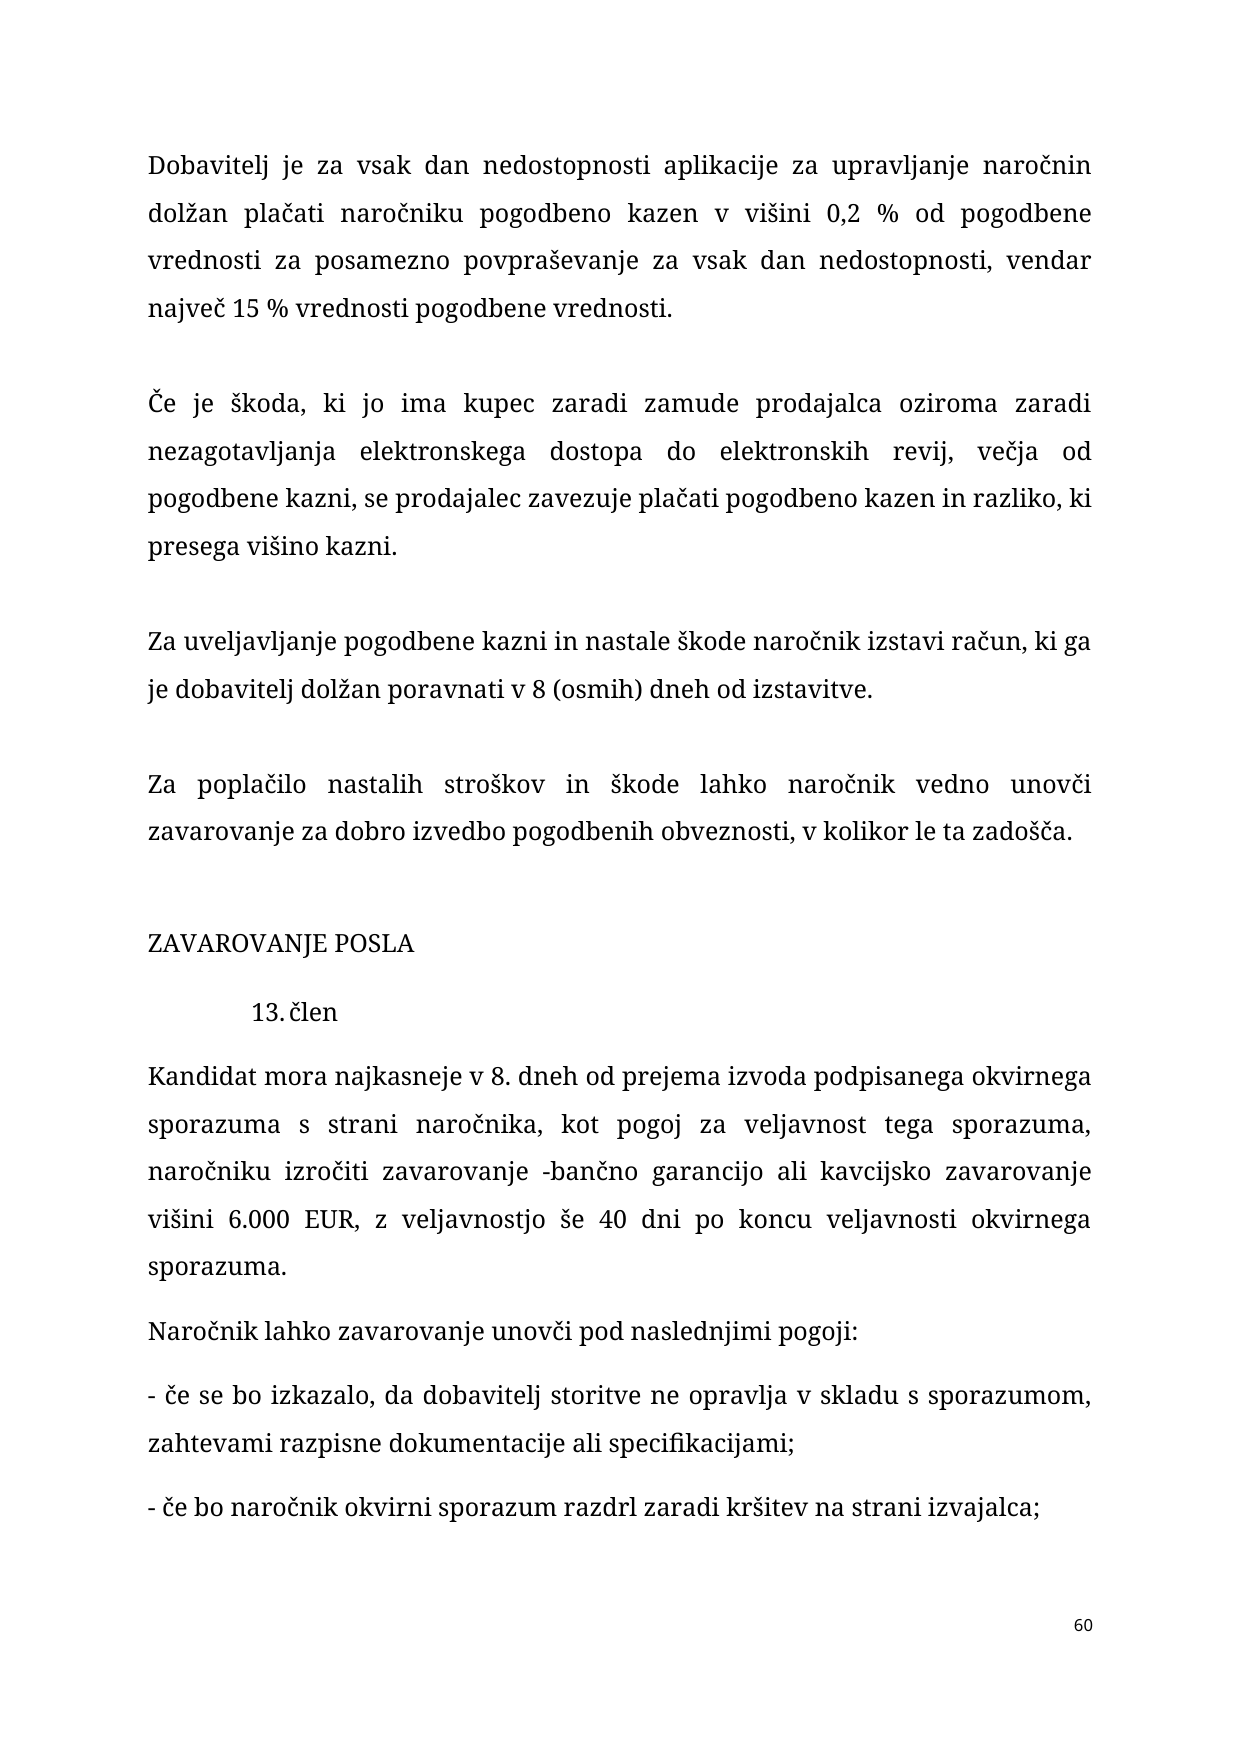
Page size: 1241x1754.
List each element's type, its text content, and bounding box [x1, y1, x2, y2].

text ZAVAROVANJE POSLA [148, 926, 1093, 960]
text Dobavitelj je za vsak dan nedostopnosti aplikacije za upravljanje naročnin dolžan plačati naročniku pogodbeno kazen v višini 0,2 % od pogodbene vrednosti za posamezno povpraševanje za vsak dan nedostopnosti, vendar največ 15 % vrednosti pogodbene vrednosti. [148, 148, 1093, 324]
text - če se bo izkazalo, da dobavitelj storitve ne opravlja v skladu s sporazumom, zahtevami razpisne dokumentacije ali specifikacijami; [148, 1378, 1093, 1459]
list člen [251, 994, 1093, 1028]
text Naročnik lahko zavarovanje unovči pod naslednjimi pogoji: [148, 1313, 1093, 1347]
text Če je škoda, ki jo ima kupec zaradi zamude prodajalca oziroma zaradi nezagotavljanja elektronskega dostopa do elektronskih revij, večja od pogodbene kazni, se prodajalec zavezuje plačati pogodbeno kazen in razliko, ki presega višino kazni. [148, 386, 1093, 562]
text Za uveljavljanje pogodbene kazni in nastale škode naročnik izstavi račun, ki ga je dobavitelj dolžan poravnati v 8 (osmih) dneh od izstavitve. [148, 624, 1093, 705]
text Za poplačilo nastalih stroškov in škode lahko naročnik vedno unovči zavarovanje za dobro izvedbo pogodbenih obveznosti, v kolikor le ta zadošča. [148, 766, 1093, 848]
text Kandidat mora najkasneje v 8. dneh od prejema izvoda podpisanega okvirnega sporazuma s strani naročnika, kot pogoj za veljavnost tega sporazuma, naročniku izročiti zavarovanje -bančno garancijo ali kavcijsko zavarovanje višini 6.000 EUR, z veljavnostjo še 40 dni po koncu veljavnosti okvirnega sporazuma. [148, 1059, 1093, 1283]
text - če bo naročnik okvirni sporazum razdrl zaradi kršitev na strani izvajalca; [148, 1489, 1093, 1523]
